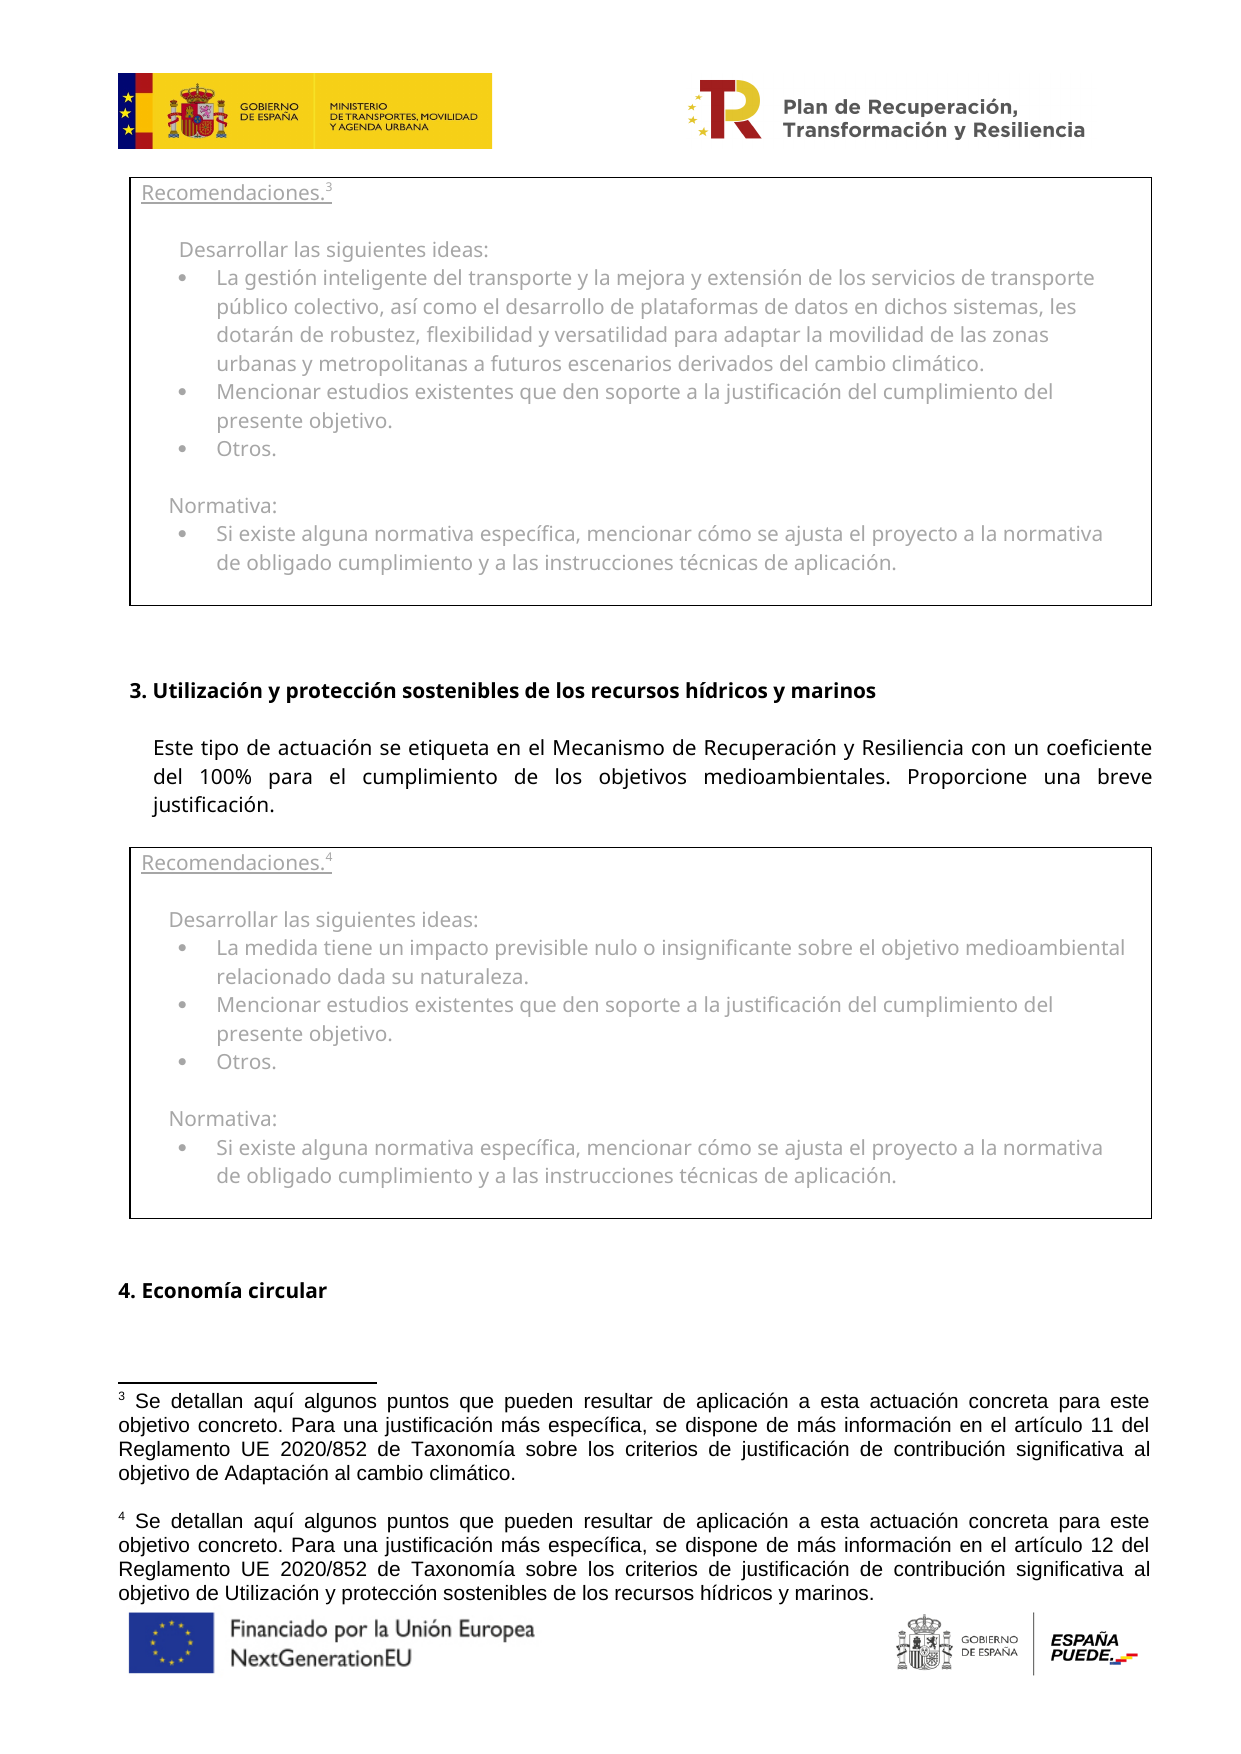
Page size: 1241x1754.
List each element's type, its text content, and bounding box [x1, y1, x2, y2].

text 4. Economía circular [118, 1276, 1152, 1304]
picture [686, 73, 1097, 149]
picture [117, 1605, 548, 1681]
text 3. Utilización y protección sostenibles de los recursos hídricos y marinos [129, 676, 1154, 705]
table_header Recomendaciones. Desarrollar las siguientes ideas: La medida tiene un impacto previsible nulo o insignificante sobre el objetivo medioambiental relacionado dada su naturaleza. Mencionar estudios existentes que den soporte a la justificación del cumplimiento del presente objetivo. Otros. Normativa: Si existe alguna normativa específica, mencionar cómo se ajusta el proyecto a la normativa de obligado cumplimiento y a las instrucciones técnicas de aplicación. [131, 848, 1151, 1218]
picture [879, 1605, 1152, 1681]
text Este tipo de actuación se etiqueta en el Mecanismo de Recuperación y Resiliencia con un coeficiente del 100% para el cumplimiento de los objetivos medioambientales. Proporcione una breve justificación. [153, 733, 1154, 819]
table_header Recomendaciones. Desarrollar las siguientes ideas: La gestión inteligente del transporte y la mejora y extensión de los servicios de transporte público colectivo, así como el desarrollo de plataformas de datos en dichos sistemas, les dotarán de robustez, flexibilidad y versatilidad para adaptar la movilidad de las zonas urbanas y metropolitanas a futuros escenarios derivados del cambio climático. Mencionar estudios existentes que den soporte a la justificación del cumplimiento del presente objetivo. Otros. Normativa: Si existe alguna normativa específica, mencionar cómo se ajusta el proyecto a la normativa de obligado cumplimiento y a las instrucciones técnicas de aplicación. [131, 178, 1151, 605]
picture [118, 73, 493, 149]
